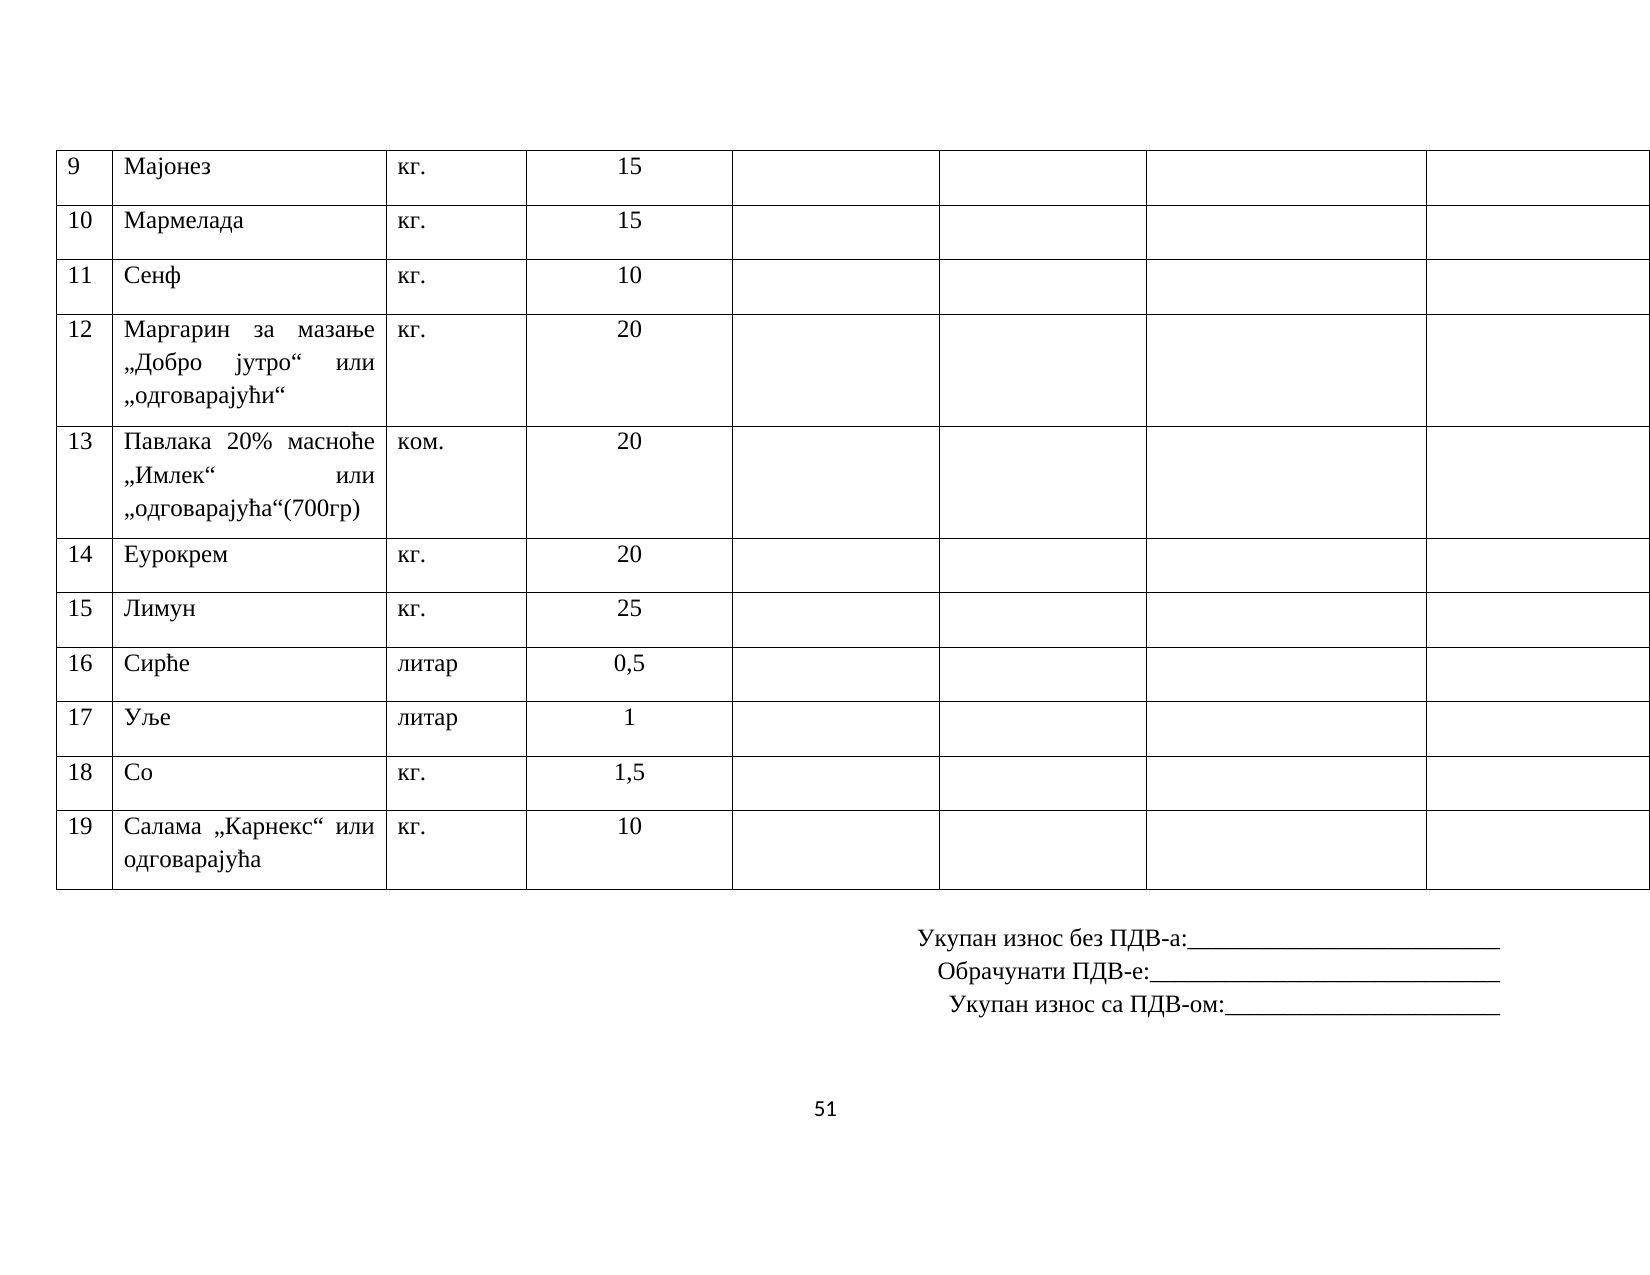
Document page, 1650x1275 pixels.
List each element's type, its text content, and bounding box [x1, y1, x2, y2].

table_cell [940, 593, 1146, 647]
table_cell кг. [387, 260, 526, 313]
table_cell [1147, 648, 1426, 701]
table_cell кг. [387, 593, 526, 647]
text Укупан износ са ПДВ-ом:______________________ [150, 989, 1500, 1018]
table_cell [1147, 811, 1426, 889]
table_cell 0,5 [527, 648, 732, 701]
table_cell литар [387, 702, 526, 756]
table_cell 25 [527, 593, 732, 647]
table_cell [733, 315, 939, 426]
table_cell 15 [57, 593, 112, 647]
table_cell [1427, 811, 1649, 889]
table_cell [940, 151, 1146, 204]
table_cell ком. [387, 427, 526, 538]
table_cell 10 [57, 206, 112, 259]
table_cell Еурокрем [113, 539, 386, 592]
table_cell Мајонез [113, 151, 386, 204]
table_cell [1427, 757, 1649, 810]
table_cell [733, 260, 939, 313]
table_cell [733, 539, 939, 592]
table_cell [1427, 260, 1649, 313]
table_cell 17 [57, 702, 112, 756]
table_cell [1147, 427, 1426, 538]
table_cell 14 [57, 539, 112, 592]
table_cell [1427, 151, 1649, 204]
table_cell [940, 648, 1146, 701]
table_cell [1147, 315, 1426, 426]
table_cell [940, 427, 1146, 538]
table_cell [733, 151, 939, 204]
table_cell [1147, 206, 1426, 259]
table_cell 15 [527, 151, 732, 204]
table_cell Сирће [113, 648, 386, 701]
table_cell [1427, 427, 1649, 538]
table_cell [940, 702, 1146, 756]
table_cell 13 [57, 427, 112, 538]
table_cell [1147, 593, 1426, 647]
table_cell кг. [387, 757, 526, 810]
table_cell [940, 811, 1146, 889]
table_cell Павлака 20% масноће „Имлек“ или „одговарајућа“(700гр) [113, 427, 386, 538]
table_cell кг. [387, 811, 526, 889]
table_cell Со [113, 757, 386, 810]
table_cell Маргарин за мазање „Добро јутро“ или „одговарајући“ [113, 315, 386, 426]
text Обрачунати ПДВ-е:____________________________ [150, 956, 1500, 985]
table_cell 19 [57, 811, 112, 889]
table_cell [1147, 260, 1426, 313]
table_cell 10 [527, 260, 732, 313]
table_cell кг. [387, 151, 526, 204]
table_cell [1147, 757, 1426, 810]
table_cell [1147, 539, 1426, 592]
table_cell [733, 811, 939, 889]
table_cell [733, 702, 939, 756]
table_cell Салама „Карнекс“ или одговарајућа [113, 811, 386, 889]
table_cell [1427, 593, 1649, 647]
text Укупан износ без ПДВ-а:_________________________ [150, 923, 1500, 952]
table_cell [940, 539, 1146, 592]
table_cell 20 [527, 539, 732, 592]
table_cell 20 [527, 315, 732, 426]
table_cell 15 [527, 206, 732, 259]
table_cell 12 [57, 315, 112, 426]
table_cell [1427, 702, 1649, 756]
table_cell [1147, 702, 1426, 756]
table_cell [940, 260, 1146, 313]
table_cell 18 [57, 757, 112, 810]
table_cell [733, 593, 939, 647]
table_cell [1427, 206, 1649, 259]
table_cell [733, 757, 939, 810]
table_cell [1427, 539, 1649, 592]
table_cell 10 [527, 811, 732, 889]
table_cell 20 [527, 427, 732, 538]
table_cell [940, 206, 1146, 259]
table_cell кг. [387, 315, 526, 426]
table_cell [940, 315, 1146, 426]
table_cell Сенф [113, 260, 386, 313]
table_cell 11 [57, 260, 112, 313]
table_cell 9 [57, 151, 112, 204]
table_cell [1427, 648, 1649, 701]
table_cell Лимун [113, 593, 386, 647]
table_cell [1147, 151, 1426, 204]
table_cell 16 [57, 648, 112, 701]
table_cell Мармелада [113, 206, 386, 259]
table_cell 1,5 [527, 757, 732, 810]
table_cell [733, 206, 939, 259]
table_cell литар [387, 648, 526, 701]
table_cell [733, 648, 939, 701]
table_cell 1 [527, 702, 732, 756]
table_cell Уље [113, 702, 386, 756]
table_cell кг. [387, 206, 526, 259]
table_cell [940, 757, 1146, 810]
table_cell кг. [387, 539, 526, 592]
table_cell [733, 427, 939, 538]
table_cell [1427, 315, 1649, 426]
